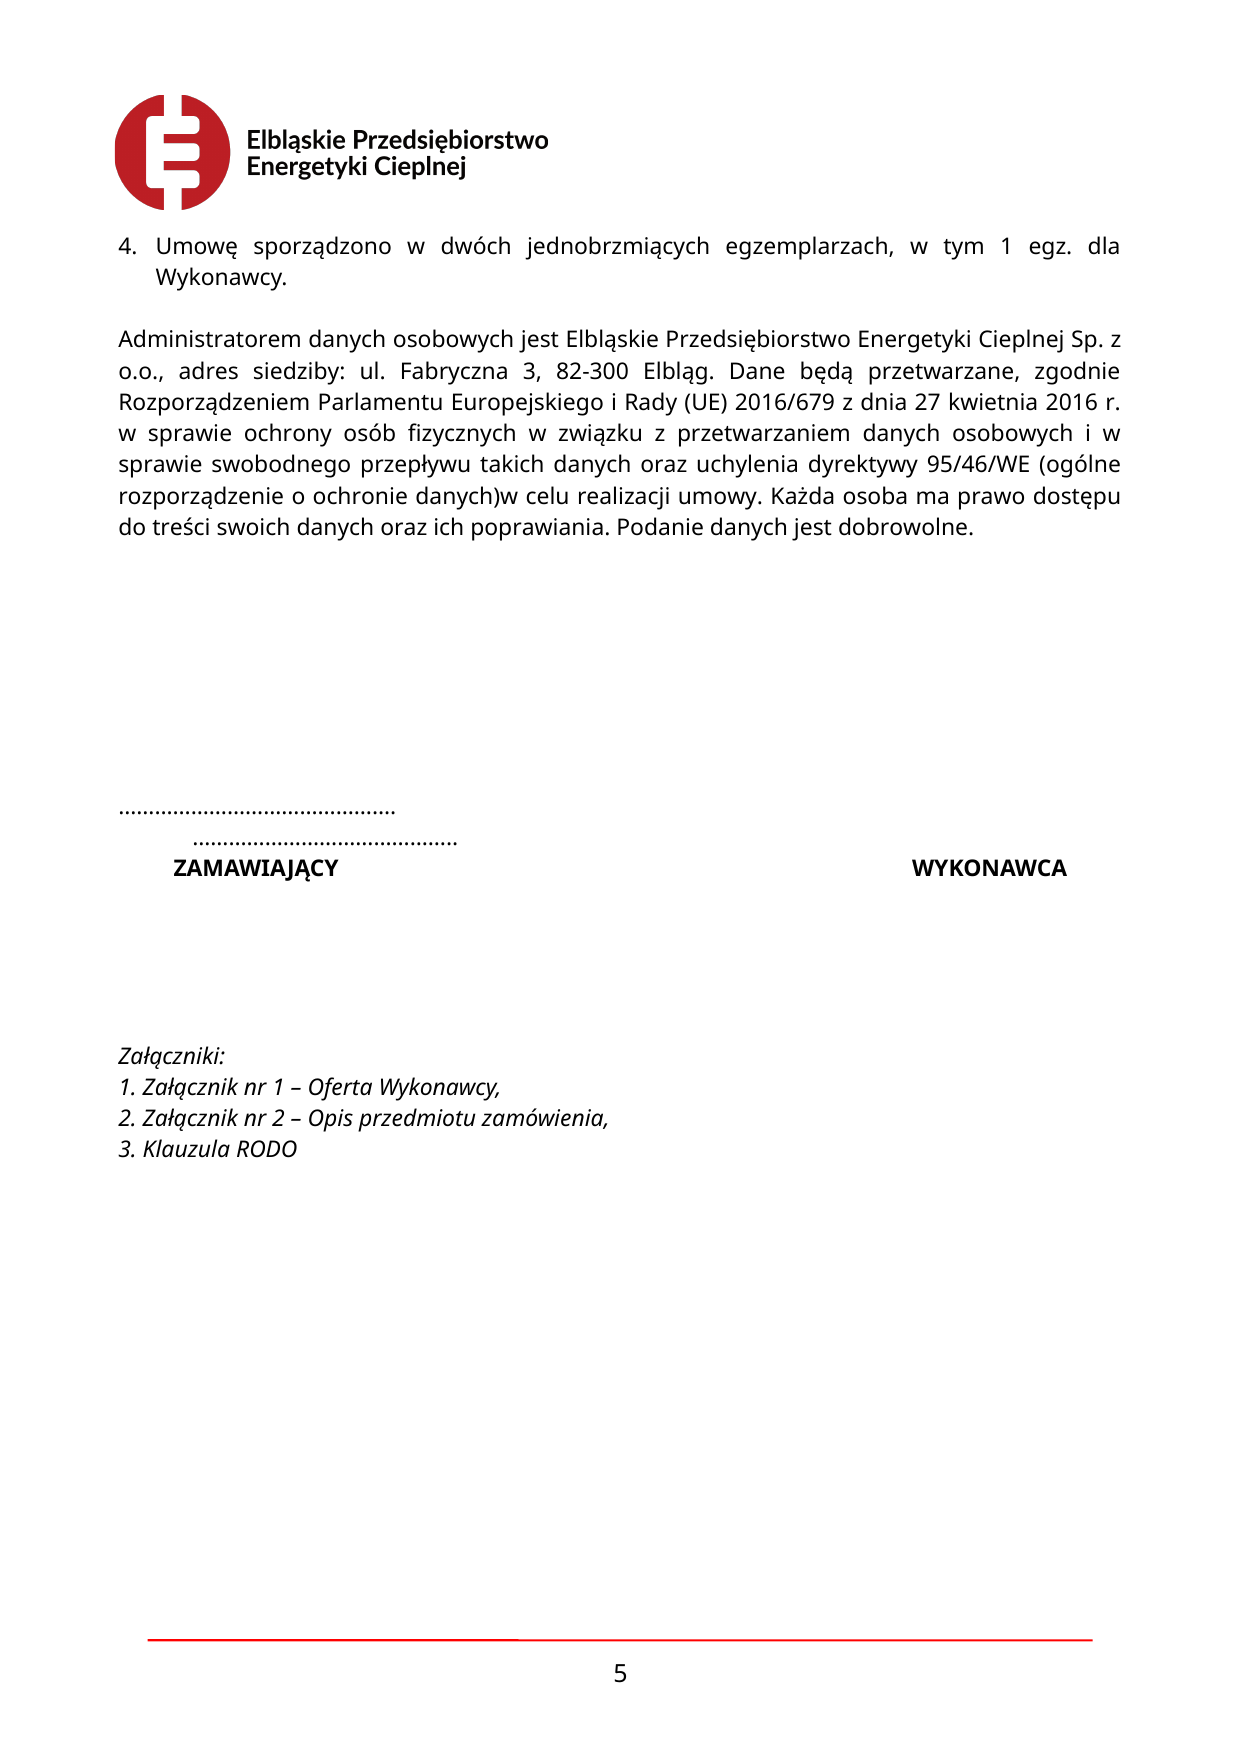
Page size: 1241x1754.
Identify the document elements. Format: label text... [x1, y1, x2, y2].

text 3. Klauzula RODO [118, 1133, 1122, 1164]
text 1. Załącznik nr 1 – Oferta Wykonawcy, [118, 1071, 1122, 1102]
text Załączniki: [118, 1039, 1122, 1071]
list Umowę sporządzono w dwóch jednobrzmiących egzemplarzach, w tym 1 egz. dla Wykonawcy. [118, 229, 1122, 292]
picture [114, 95, 549, 210]
text ZAMAWIAJĄCY WYKONAWCA [118, 852, 1122, 883]
text ………………………………………. …………………………………….. [118, 789, 1122, 852]
text Administratorem danych osobowych jest Elbląskie Przedsiębiorstwo Energetyki Cieplnej Sp. z o.o., adres siedziby: ul. Fabryczna 3, 82-300 Elbląg. Dane będą przetwarzane, zgodnie Rozporządzeniem Parlamentu Europejskiego i Rady (UE) 2016/679 z dnia 27 kwietnia 2016 r. w sprawie ochrony osób fizycznych w związku z przetwarzaniem danych osobowych i w sprawie swobodnego przepływu takich danych oraz uchylenia dyrektywy 95/46/WE (ogólne rozporządzenie o ochronie danych)w celu realizacji umowy. Każda osoba ma prawo dostępu do treści swoich danych oraz ich poprawiania. Podanie danych jest dobrowolne. [118, 323, 1122, 542]
text 2. Załącznik nr 2 – Opis przedmiotu zamówienia, [118, 1102, 1122, 1133]
